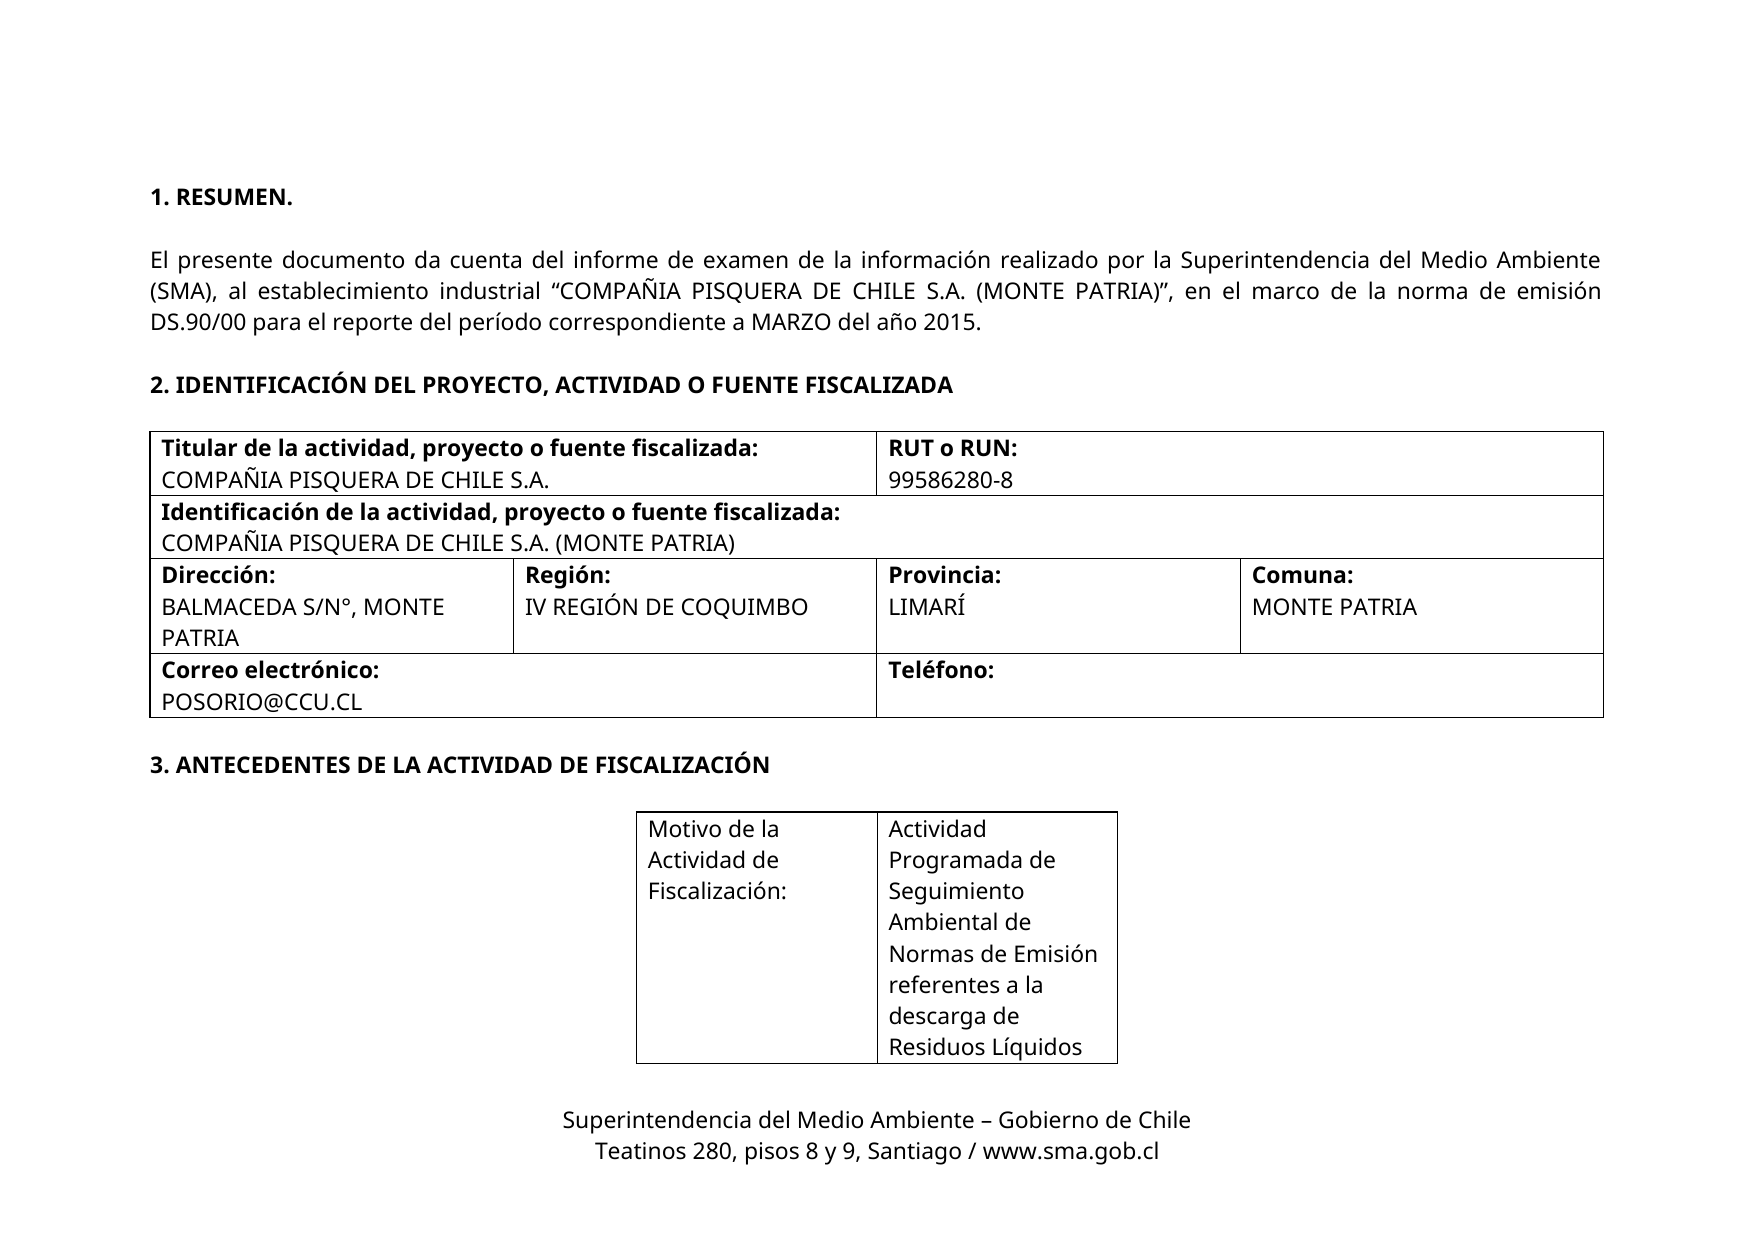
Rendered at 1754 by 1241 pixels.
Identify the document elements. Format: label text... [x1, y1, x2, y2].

table_cell Identificación de la actividad, proyecto o fuente fiscalizada: COMPAÑIA PISQUERA DE CHILE S.A. (MONTE PATRIA) [151, 496, 1603, 558]
text 3. ANTECEDENTES DE LA ACTIVIDAD DE FISCALIZACIÓN [150, 718, 1604, 780]
table_cell Teléfono: [877, 654, 1603, 717]
table_cell Región: IV REGIÓN DE COQUIMBO [514, 559, 876, 653]
text 1. RESUMEN. [150, 150, 1604, 212]
table_cell Provincia: LIMARÍ [877, 559, 1240, 653]
table_cell Dirección: BALMACEDA S/N°, MONTE PATRIA [151, 559, 513, 653]
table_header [878, 813, 1117, 1062]
text 2. IDENTIFICACIÓN DEL PROYECTO, ACTIVIDAD O FUENTE FISCALIZADA [150, 337, 1604, 400]
table_cell Correo electrónico: POSORIO@CCU.CL [151, 654, 876, 717]
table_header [637, 813, 877, 1062]
table_header RUT o RUN: 99586280-8 [877, 432, 1603, 495]
table_header Titular de la actividad, proyecto o fuente fiscalizada: COMPAÑIA PISQUERA DE CHILE S.A. [151, 432, 876, 495]
text El presente documento da cuenta del informe de examen de la información realizado por la Superintendencia del Medio Ambiente (SMA), al establecimiento industrial “COMPAÑIA PISQUERA DE CHILE S.A. (MONTE PATRIA)”, en el marco de la norma de emisión DS.90/00 para el reporte del período correspondiente a MARZO del año 2015. [150, 212, 1604, 337]
table_cell Comuna: MONTE PATRIA [1241, 559, 1603, 653]
